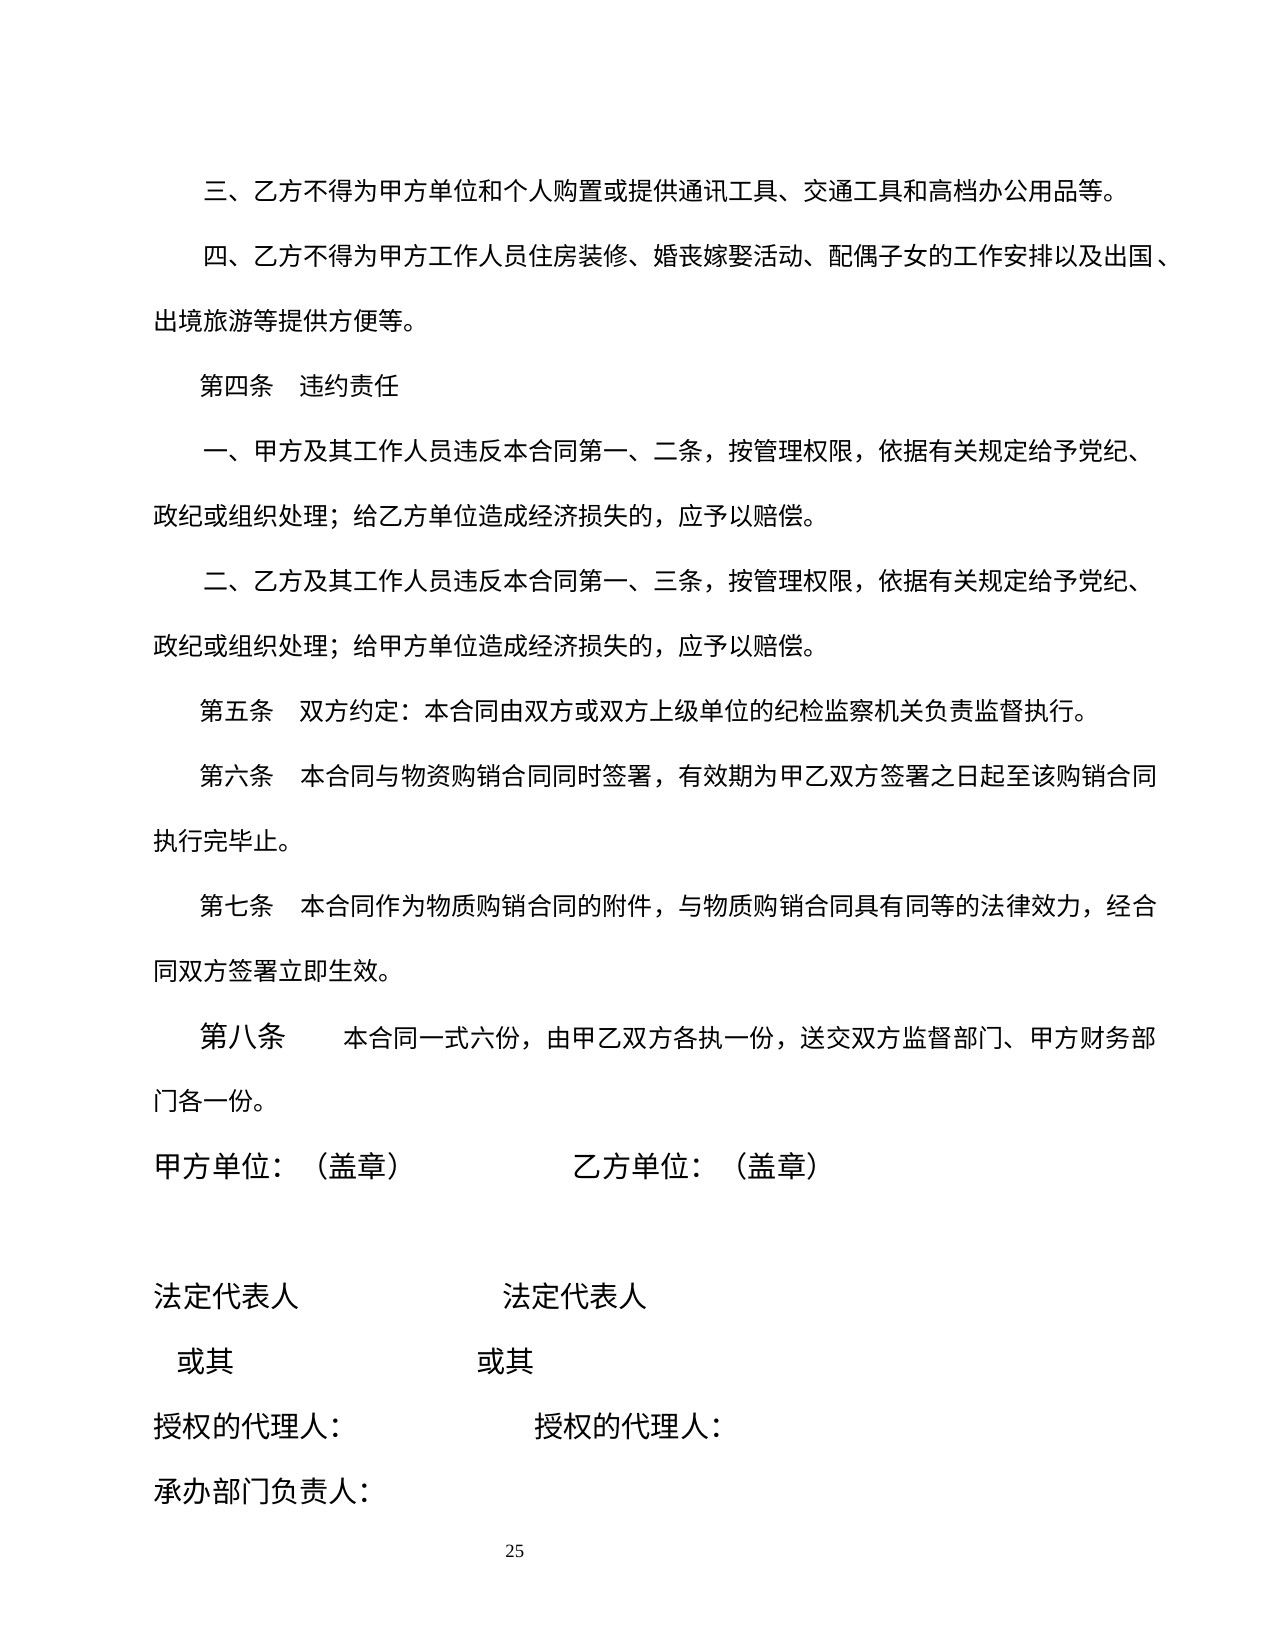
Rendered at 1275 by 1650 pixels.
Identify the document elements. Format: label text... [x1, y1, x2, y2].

text 法定代表人 法定代表人 [154, 1262, 1157, 1327]
text 三、乙方不得为甲方单位和个人购置或提供通讯工具、交通工具和高档办公用品等。 [153, 157, 1157, 222]
text 承办部门负责人： [153, 1457, 1157, 1522]
list 本合同作为物质购销合同的附件，与物质购销合同具有同等的法律效力，经合同双方签署立即生效。 [153, 872, 1157, 1002]
list 本合同一式六份，由甲乙双方各执一份，送交双方监督部门、甲方财务部门各一份。 [153, 1002, 1157, 1132]
list 双方约定：本合同由双方或双方上级单位的纪检监察机关负责监督执行。 [199, 677, 1157, 742]
text 授权的代理人： 授权的代理人： [153, 1392, 1157, 1457]
list 本合同与物资购销合同同时签署，有效期为甲乙双方签署之日起至该购销合同执行完毕止。 [153, 742, 1157, 872]
text 二、乙方及其工作人员违反本合同第一、三条，按管理权限，依据有关规定给予党纪、政纪或组织处理；给甲方单位造成经济损失的，应予以赔偿。 [153, 547, 1157, 677]
text 一、甲方及其工作人员违反本合同第一、二条，按管理权限，依据有关规定给予党纪、政纪或组织处理；给乙方单位造成经济损失的，应予以赔偿。 [153, 417, 1157, 547]
text 甲方单位：（盖章） 乙方单位：（盖章） [153, 1132, 1157, 1197]
text 或其 或其 [153, 1327, 1157, 1392]
text 四、乙方不得为甲方工作人员住房装修、婚丧嫁娶活动、配偶子女的工作安排以及出国、出境旅游等提供方便等。 [153, 222, 1157, 352]
list 违约责任 [199, 352, 1157, 417]
